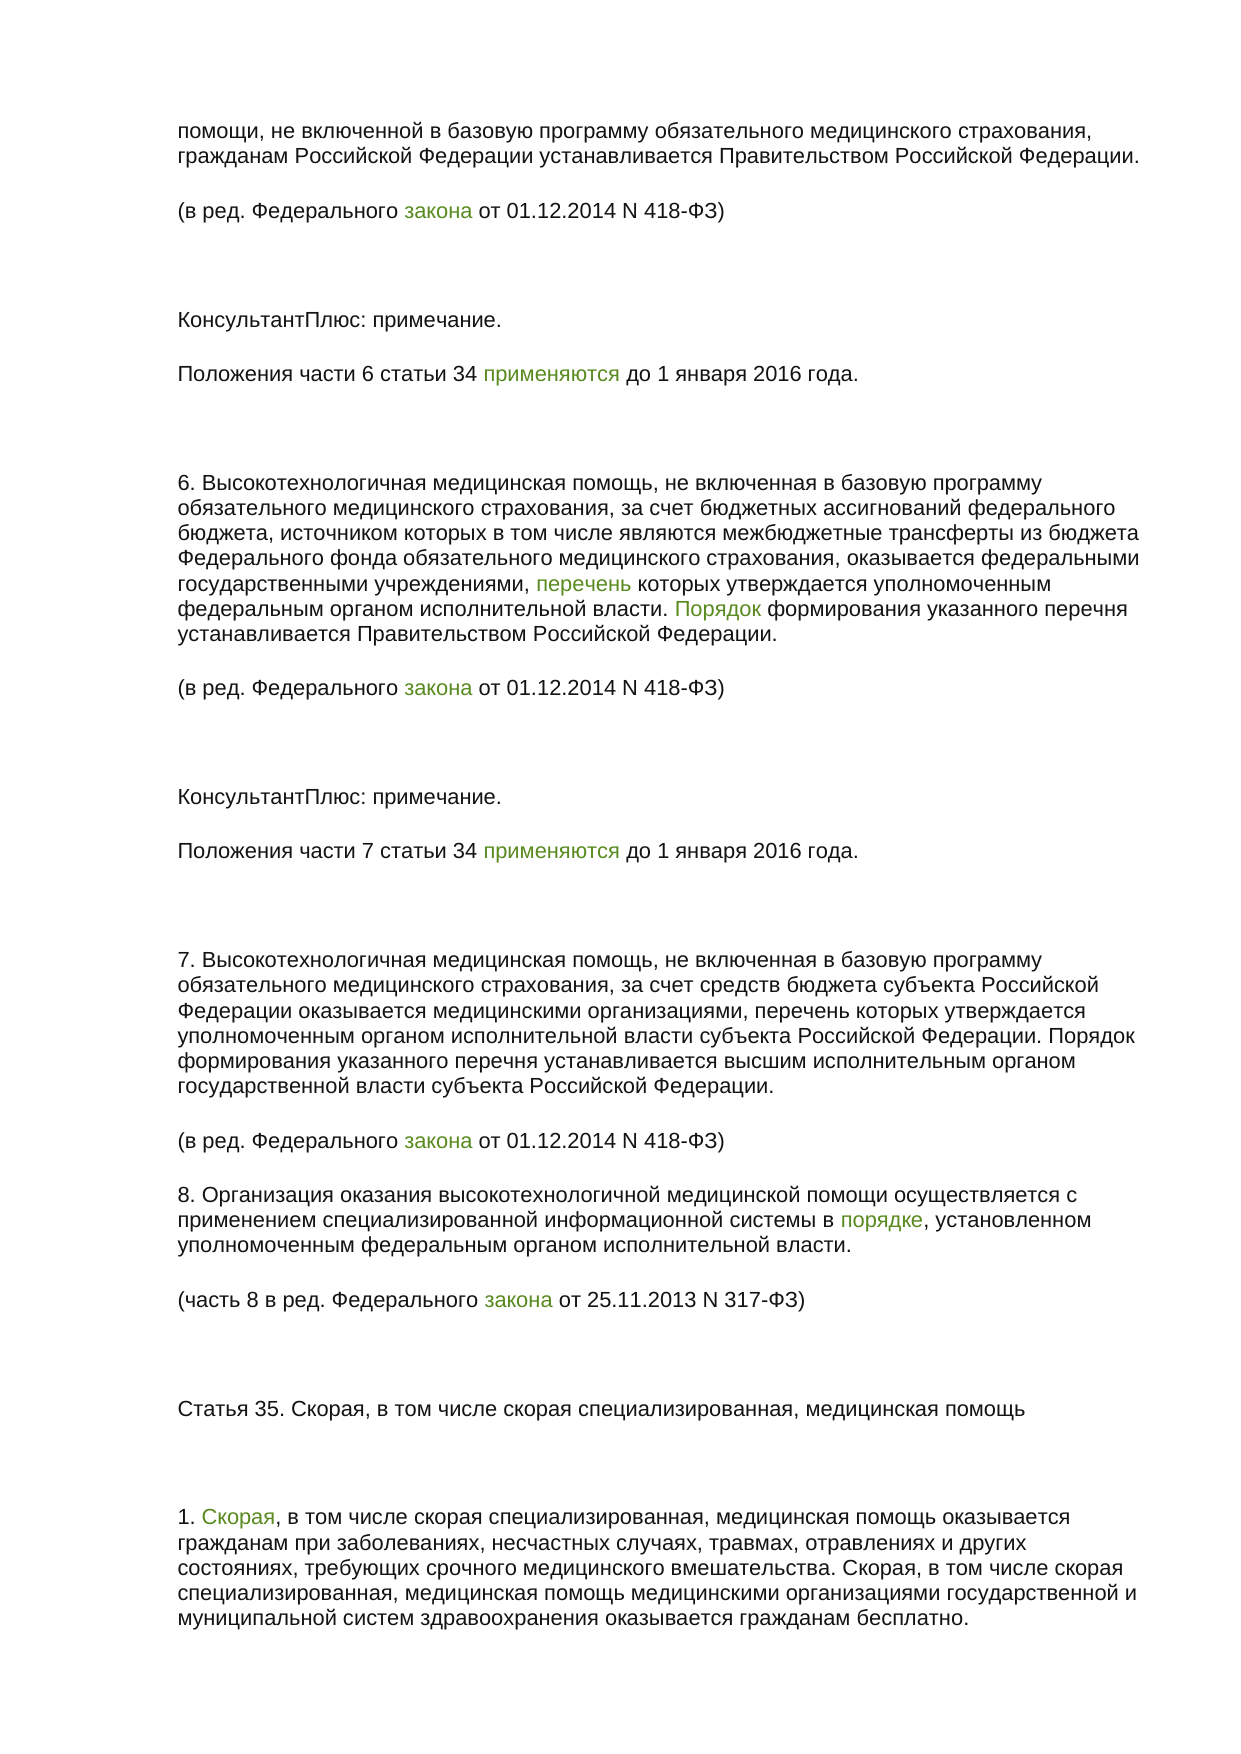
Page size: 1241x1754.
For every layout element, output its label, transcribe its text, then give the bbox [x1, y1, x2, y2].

text (в ред. Федерального закона от 01.12.2014 N 418-ФЗ) [177, 198, 1152, 223]
text 7. Высокотехнологичная медицинская помощь, не включенная в базовую программу обязательного медицинского страхования, за счет средств бюджета субъекта Российской Федерации оказывается медицинскими организациями, перечень которых утверждается уполномоченным органом исполнительной власти субъекта Российской Федерации. Порядок формирования указанного перечня устанавливается высшим исполнительным органом государственной власти субъекта Российской Федерации. [177, 947, 1152, 1098]
text КонсультантПлюс: примечание. [177, 306, 1152, 332]
text Статья 35. Скорая, в том числе скорая специализированная, медицинская помощь [177, 1395, 1152, 1421]
text 6. Высокотехнологичная медицинская помощь, не включенная в базовую программу обязательного медицинского страхования, за счет бюджетных ассигнований федерального бюджета, источником которых в том числе являются межбюджетные трансферты из бюджета Федерального фонда обязательного медицинского страхования, оказывается федеральными государственными учреждениями, перечень которых утверждается уполномоченным федеральным органом исполнительной власти. Порядок формирования указанного перечня устанавливается Правительством Российской Федерации. [177, 469, 1152, 646]
text (в ред. Федерального закона от 01.12.2014 N 418-ФЗ) [177, 1127, 1152, 1153]
text Положения части 6 статьи 34 применяются до 1 января 2016 года. [177, 361, 1152, 386]
text 1. Скорая, в том числе скорая специализированная, медицинская помощь оказывается гражданам при заболеваниях, несчастных случаях, травмах, отравлениях и других состояниях, требующих срочного медицинского вмешательства. Скорая, в том числе скорая специализированная, медицинская помощь медицинскими организациями государственной и муниципальной систем здравоохранения оказывается гражданам бесплатно. [177, 1504, 1152, 1630]
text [177, 118, 1152, 168]
text 8. Организация оказания высокотехнологичной медицинской помощи осуществляется с применением специализированной информационной системы в порядке, установленном уполномоченным федеральным органом исполнительной власти. [177, 1182, 1152, 1257]
text (часть 8 в ред. Федерального закона от 25.11.2013 N 317-ФЗ) [177, 1287, 1152, 1312]
text Положения части 7 статьи 34 применяются до 1 января 2016 года. [177, 838, 1152, 863]
text (в ред. Федерального закона от 01.12.2014 N 418-ФЗ) [177, 675, 1152, 700]
text КонсультантПлюс: примечание. [177, 784, 1152, 809]
